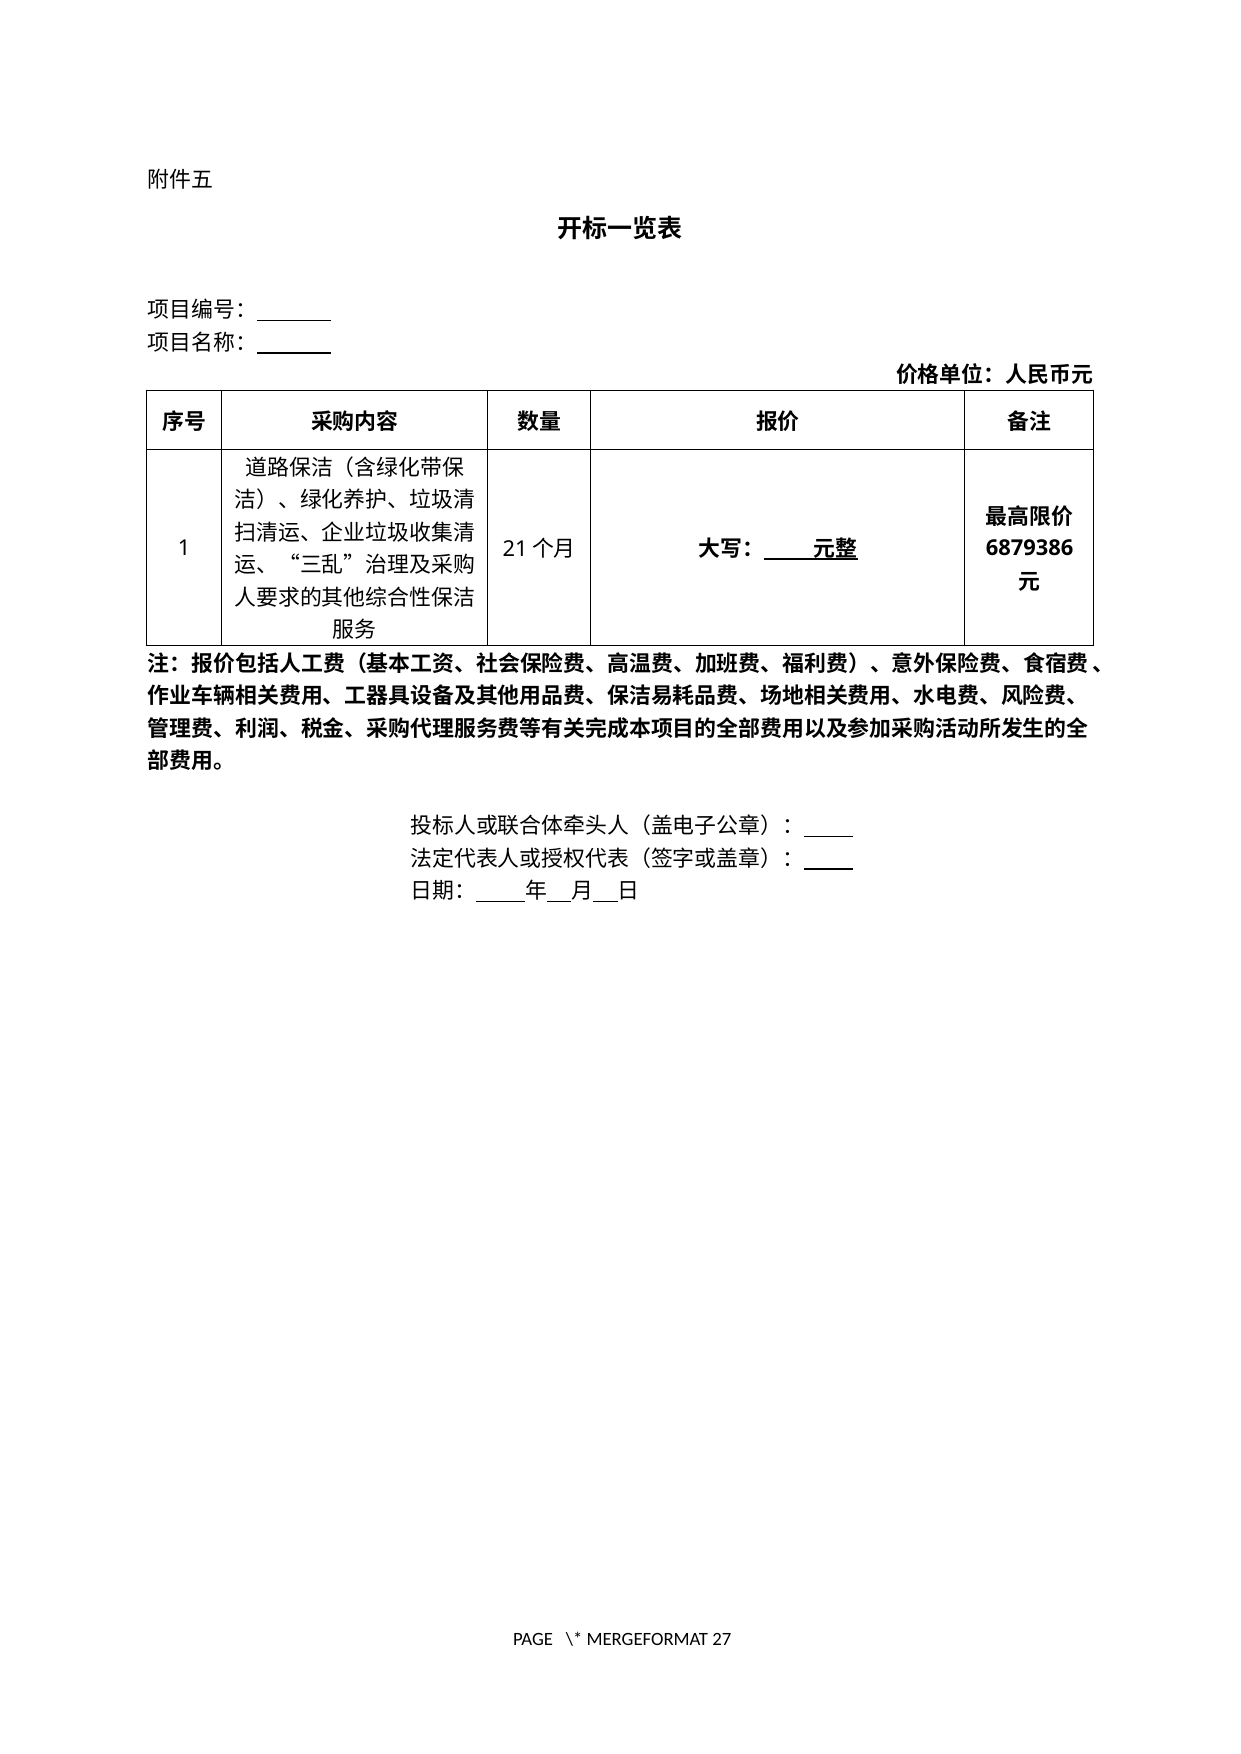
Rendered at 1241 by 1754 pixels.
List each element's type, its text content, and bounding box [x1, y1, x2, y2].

text 注：报价包括人工费（基本工资、社会保险费、高温费、加班费、福利费）、意外保险费、食宿费、作业车辆相关费用、工器具设备及其他用品费、保洁易耗品费、场地相关费用、水电费、风险费、管理费、利润、税金、采购代理服务费等有关完成本项目的全部费用以及参加采购活动所发生的全部费用。 [148, 646, 1092, 776]
table_header 采购内容 [222, 391, 487, 448]
text 价格单位：人民币元 [148, 357, 1092, 389]
text 项目编号： [148, 292, 1092, 324]
text 投标人或联合体牵头人（盖电子公章）： [148, 808, 1092, 841]
table_cell 最高限价 6879386元 [965, 450, 1093, 644]
text 日期： 年 月 日 [148, 873, 1092, 906]
table_cell 大写： 元整 [591, 450, 964, 644]
table_header 备注 [965, 391, 1093, 448]
text 附件五 [148, 162, 1092, 194]
table_cell 1 [147, 450, 221, 644]
table_cell 道路保洁（含绿化带保洁）、绿化养护、垃圾清扫清运、企业垃圾收集清运、“三乱”治理及采购人要求的其他综合性保洁服务 [222, 450, 487, 644]
table_header 报价 [591, 391, 964, 448]
text 开标一览表 [148, 194, 1092, 259]
table_cell 21个月 [488, 450, 590, 644]
table_header 数量 [488, 391, 590, 448]
table_header 序号 [147, 391, 221, 448]
text 法定代表人或授权代表（签字或盖章）： [148, 841, 1092, 873]
text 项目名称： [148, 324, 1092, 357]
